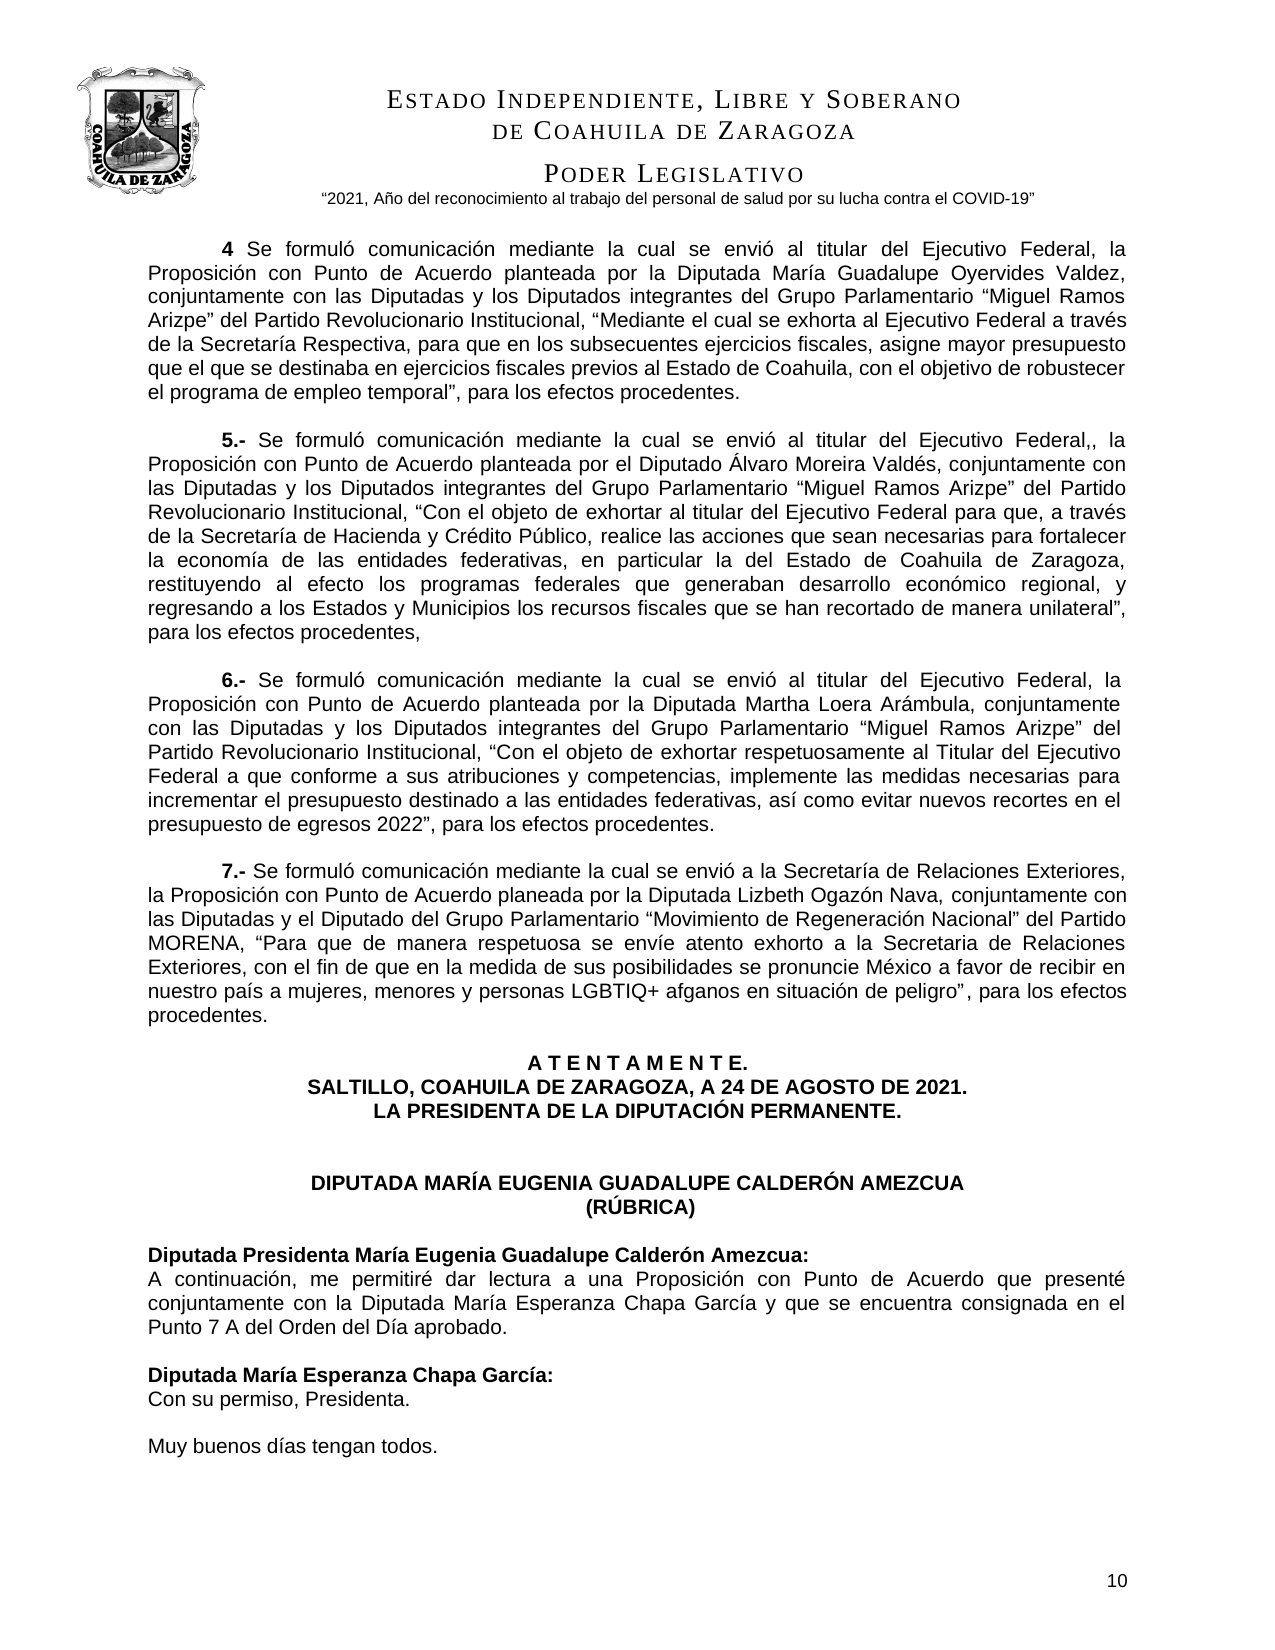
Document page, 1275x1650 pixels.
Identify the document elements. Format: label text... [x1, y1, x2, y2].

picture [76, 67, 206, 194]
text LA PRESIDENTA DE LA DIPUTACIÓN PERMANENTE. [148, 1099, 1127, 1123]
text Diputada María Esperanza Chapa García: [148, 1362, 1127, 1386]
text 5.- Se formuló comunicación mediante la cual se envió al titular del Ejecutivo Federal,, la Proposición con Punto de Acuerdo planteada por el Diputado Álvaro Moreira Valdés, conjuntamente con las Diputadas y los Diputados integrantes del Grupo Parlamentario “Miguel Ramos Arizpe” del Partido Revolucionario Institucional, “Con el objeto de exhortar al titular del Ejecutivo Federal para que, a través de la Secretaría de Hacienda y Crédito Público, realice las acciones que sean necesarias para fortalecer la economía de las entidades federativas, en particular la del Estado de Coahuila de Zaragoza, restituyendo al efecto los programas federales que generaban desarrollo económico regional, y regresando a los Estados y Municipios los recursos fiscales que se han recortado de manera unilateral”, para los efectos procedentes, [148, 428, 1127, 548]
text 6.- Se formuló comunicación mediante la cual se envió al titular del Ejecutivo Federal, la Proposición con Punto de Acuerdo planteada por la Diputada Martha Loera Arámbula, conjuntamente con las Diputadas y los Diputados integrantes del Grupo Parlamentario “Miguel Ramos Arizpe” del Partido Revolucionario Institucional, “Con el objeto de exhortar respetuosamente al Titular del Ejecutivo Federal a que conforme a sus atribuciones y competencias, implemente las medidas necesarias para incrementar el presupuesto destinado a las entidades federativas, así como evitar nuevos recortes en el presupuesto de egresos 2022”, para los efectos procedentes. [148, 668, 1122, 835]
text 7.- Se formuló comunicación mediante la cual se envió a la Secretaría de Relaciones Exteriores, la Proposición con Punto de Acuerdo planeada por la Diputada Lizbeth Ogazón Nava, conjuntamente con las Diputadas y el Diputado del Grupo Parlamentario “Movimiento de Regeneración Nacional” del Partido MORENA, “Para que de manera respetuosa se envíe atento exhorto a la Secretaria de Relaciones Exteriores, con el fin de que en la medida de sus posibilidades se pronuncie México a favor de recibir en nuestro país a mujeres, menores y personas LGBTIQ+ afganos en situación de peligro”, para los efectos procedentes. [148, 859, 1127, 1027]
text Muy buenos días tengan todos. [148, 1434, 1127, 1458]
text SALTILLO, COAHUILA DE ZARAGOZA, A 24 DE AGOSTO DE 2021. [148, 1075, 1127, 1099]
text 4 Se formuló comunicación mediante la cual se envió al titular del Ejecutivo Federal, la Proposición con Punto de Acuerdo planteada por la Diputada María Guadalupe Oyervides Valdez, conjuntamente con las Diputadas y los Diputados integrantes del Grupo Parlamentario “Miguel Ramos Arizpe” del Partido Revolucionario Institucional, “Mediante el cual se exhorta al Ejecutivo Federal a través de la Secretaría Respectiva, para que en los subsecuentes ejercicios fiscales, asigne mayor presupuesto que el que se destinaba en ejercicios fiscales previos al Estado de Coahuila, con el objetivo de robustecer el programa de empleo temporal”, para los efectos procedentes. [148, 236, 1127, 404]
text A continuación, me permitiré dar lectura a una Proposición con Punto de Acuerdo que presenté conjuntamente con la Diputada María Esperanza Chapa García y que se encuentra consignada en el Punto 7 A del Orden del Día aprobado. [148, 1267, 1127, 1338]
text (RÚBRICA) [148, 1195, 1127, 1219]
text DIPUTADA MARÍA EUGENIA GUADALUPE CALDERÓN AMEZCUA [148, 1171, 1127, 1195]
text A T E N T A M E N T E. [148, 1051, 1127, 1075]
text Diputada Presidenta María Eugenia Guadalupe Calderón Amezcua: [148, 1243, 1127, 1267]
text Con su permiso, Presidenta. [148, 1386, 1127, 1410]
